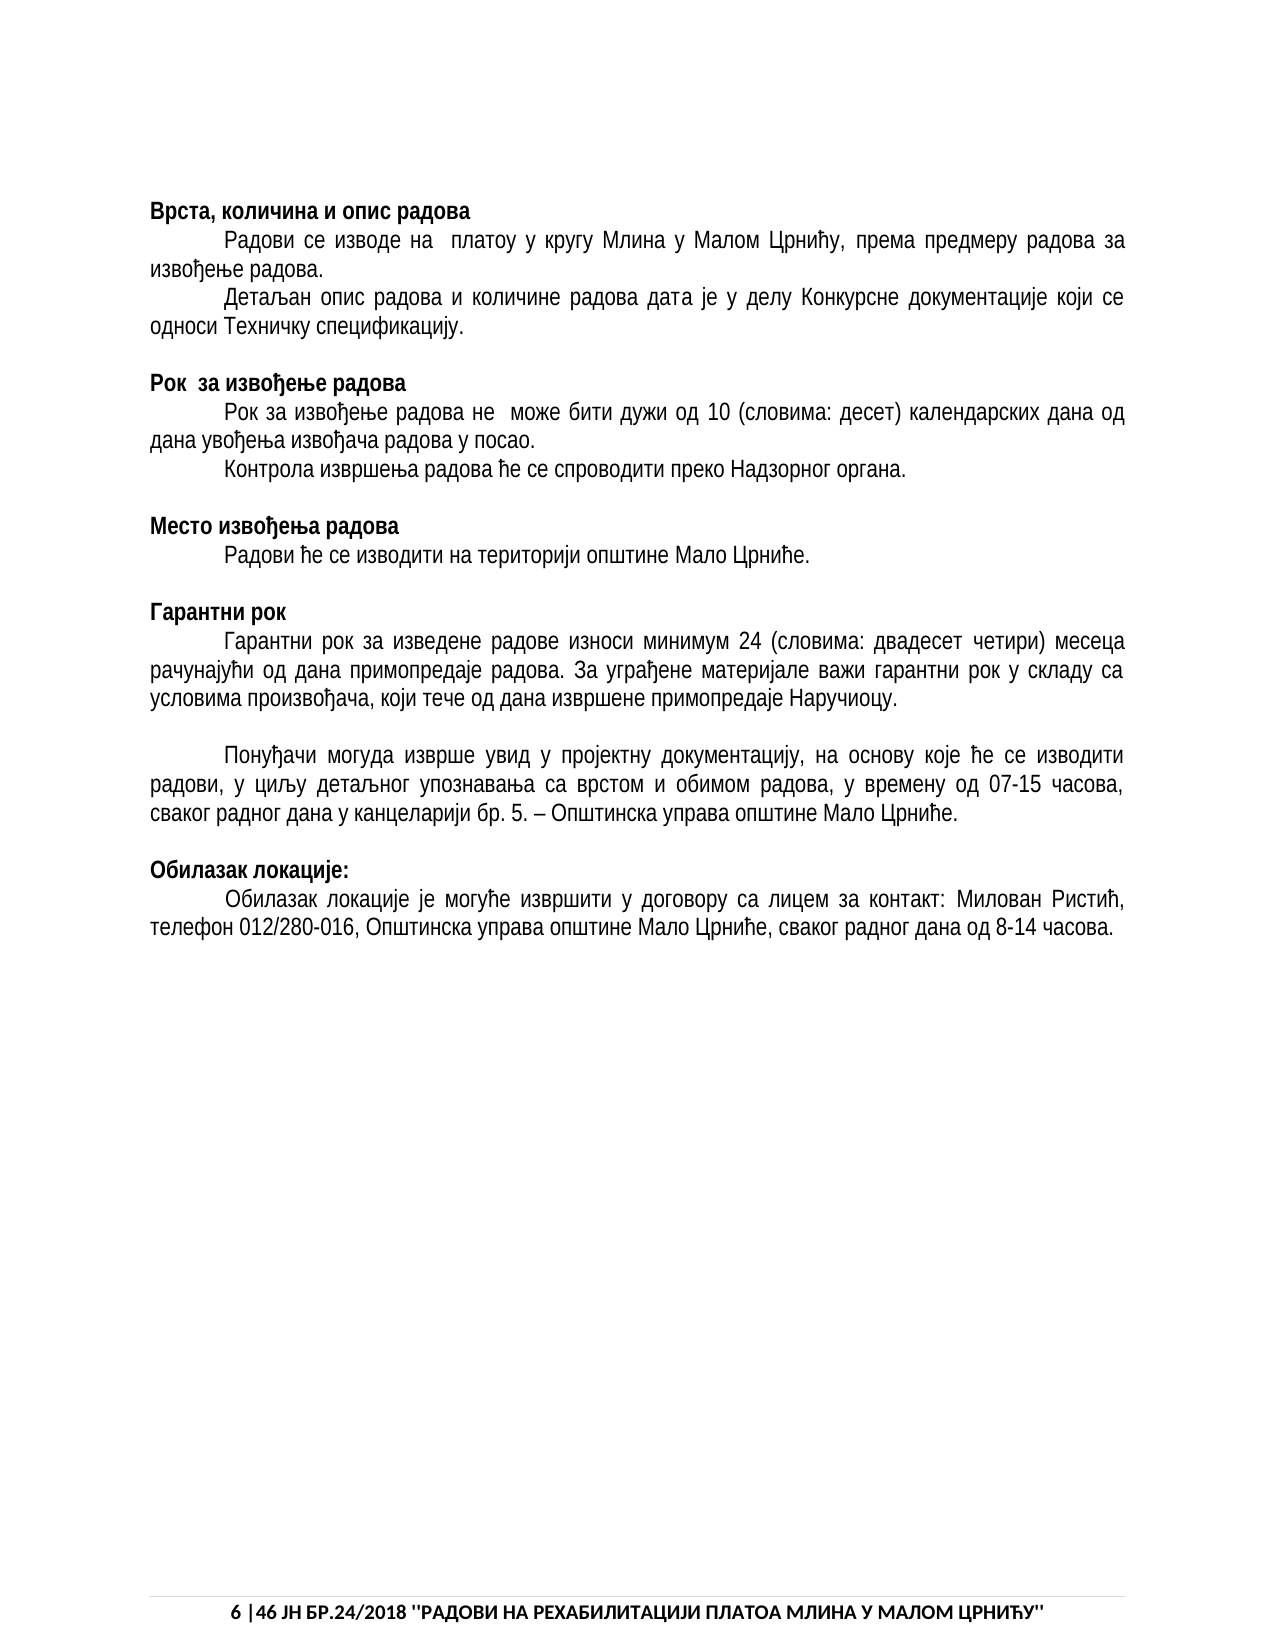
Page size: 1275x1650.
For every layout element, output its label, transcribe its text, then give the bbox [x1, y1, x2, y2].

text Детаљан опис радова и количине радова датa је у делу Конкурсне документације који се односи Техничку спецификацију. [150, 282, 1125, 339]
text Место извођења радова [150, 511, 1125, 540]
text Понуђачи могуда изврше увид у пројектну документацију, на основу које ће се изводити радови, у циљу детаљног упознавања са врстом и обимом радова, у времену од 07-15 часова, сваког радног дана у канцеларији бр. 5. – Општинска управа општине Мало Црниће. [150, 741, 1125, 826]
text Врста, количина и опис радова [150, 196, 1125, 225]
text Гарантни рок [141, 597, 1125, 626]
text Гарантни рок за изведене радове износи минимум 24 (словима: двадесет четири) месеца рачунајући од дана примопредаје радова. За уграђене материјале важи гарантни рок у складу са условима произвођача, који тече од дана извршене примопредаје Наручиоцу. [150, 626, 1125, 712]
text Радови се изводе на платоу у кругу Млина у Малом Црнићу, према предмеру радова за извођење радова. [150, 225, 1125, 282]
text Контрола извршења радова ће се спроводити преко Надзорног органа. [150, 454, 1125, 483]
text Радови ће се изводити на територији општине Mало Црниће. [150, 540, 1125, 569]
text Обилазак локације: [150, 855, 1125, 884]
text Рок за извођење радовa не може бити дужи од 10 (словима: десет) календарских дана од дана увођења извођача радова у посао. [150, 397, 1125, 454]
text Обилазак локације је могуће извршити у договoру са лицем за контакт: Милован Ристић, телефон 012/280-016, Општинска управа општине Мало Црниће, сваког радног дана од 8-14 часова. [150, 884, 1125, 941]
text Рок за извођење радова [150, 368, 1125, 397]
